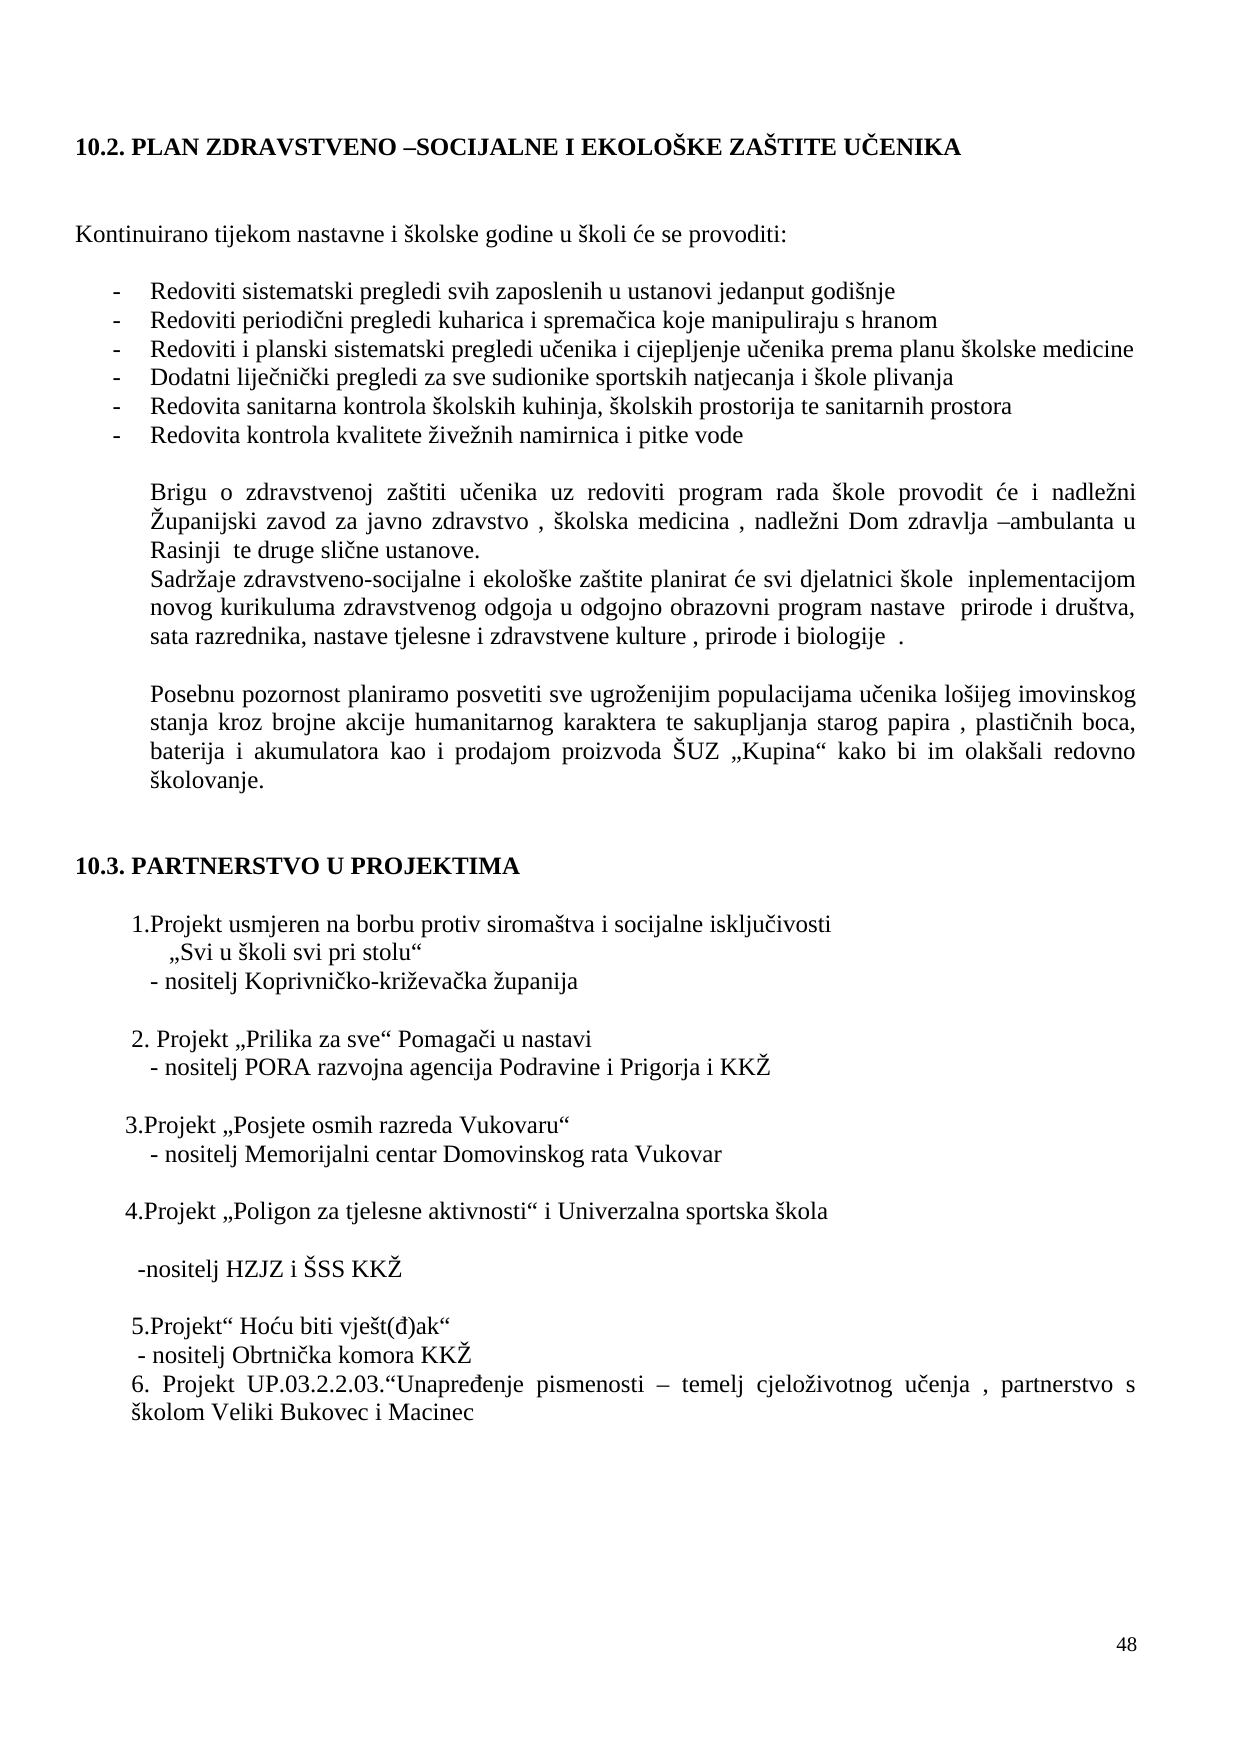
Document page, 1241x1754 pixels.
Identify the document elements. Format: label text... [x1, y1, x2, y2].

list Redoviti i planski sistematski pregledi učenika i cijepljenje učenika prema planu školske medicine [112, 334, 1137, 362]
list Redoviti periodični pregledi kuharica i spremačica koje manipuliraju s hranom [112, 305, 1137, 334]
text 10.2. PLAN ZDRAVSTVENO –SOCIJALNE I EKOLOŠKE ZAŠTITE UČENIKA [75, 132, 1137, 161]
list 3.Projekt „Posjete osmih razreda Vukovaru“ [125, 1110, 1137, 1139]
list -nositelj HZJZ i ŠSS KKŽ [125, 1254, 1137, 1282]
text - nositelj PORA razvojna agencija Podravine i Prigorja i KKŽ [75, 1052, 1137, 1081]
list Redoviti sistematski pregledi svih zaposlenih u ustanovi jedanput godišnje [112, 276, 1137, 305]
text 2. Projekt „Prilika za sve“ Pomagači u nastavi [75, 1024, 1137, 1052]
text 10.3. PARTNERSTVO U PROJEKTIMA [75, 851, 1137, 880]
text Brigu o zdravstvenoj zaštiti učenika uz redoviti program rada škole provodit će i nadležni Županijski zavod za javno zdravstvo , školska medicina , nadležni Dom zdravlja –ambulanta u Rasinji te druge slične ustanove. [150, 477, 1137, 564]
list Redovita kontrola kvalitete živežnih namirnica i pitke vode [112, 420, 1137, 449]
list Redovita sanitarna kontrola školskih kuhinja, školskih prostorija te sanitarnih prostora [112, 391, 1137, 420]
text - nositelj Koprivničko-križevačka županija [75, 966, 1137, 995]
list 4.Projekt „Poligon za tjelesne aktivnosti“ i Univerzalna sportska škola [125, 1196, 1137, 1225]
list Dodatni liječnički pregledi za sve sudionike sportskih natjecanja i škole plivanja [112, 362, 1137, 391]
list - nositelj Obrtnička komora KKŽ [131, 1340, 1137, 1369]
list 5.Projekt“ Hoću biti vješt(đ)ak“ [131, 1311, 1137, 1340]
text 1.Projekt usmjeren na borbu protiv siromaštva i socijalne isključivosti [75, 909, 1137, 937]
text Sadržaje zdravstveno-socijalne i ekološke zaštite planirat će svi djelatnici škole inplementacijom novog kurikuluma zdravstvenog odgoja u odgojno obrazovni program nastave prirode i društva, sata razrednika, nastave tjelesne i zdravstvene kulture , prirode i biologije . [150, 564, 1137, 650]
text Kontinuirano tijekom nastavne i školske godine u školi će se provoditi: [75, 219, 1137, 247]
text „Svi u školi svi pri stolu“ [75, 937, 1137, 966]
text Posebnu pozornost planiramo posvetiti sve ugroženijim populacijama učenika lošijeg imovinskog stanja kroz brojne akcije humanitarnog karaktera te sakupljanja starog papira , plastičnih boca, baterija i akumulatora kao i prodajom proizvoda ŠUZ „Kupina“ kako bi im olakšali redovno školovanje. [150, 679, 1137, 794]
list 6. Projekt UP.03.2.2.03.“Unapređenje pismenosti – temelj cjeloživotnog učenja , partnerstvo s školom Veliki Bukovec i Macinec [131, 1369, 1137, 1426]
list - nositelj Memorijalni centar Domovinskog rata Vukovar [125, 1139, 1137, 1167]
